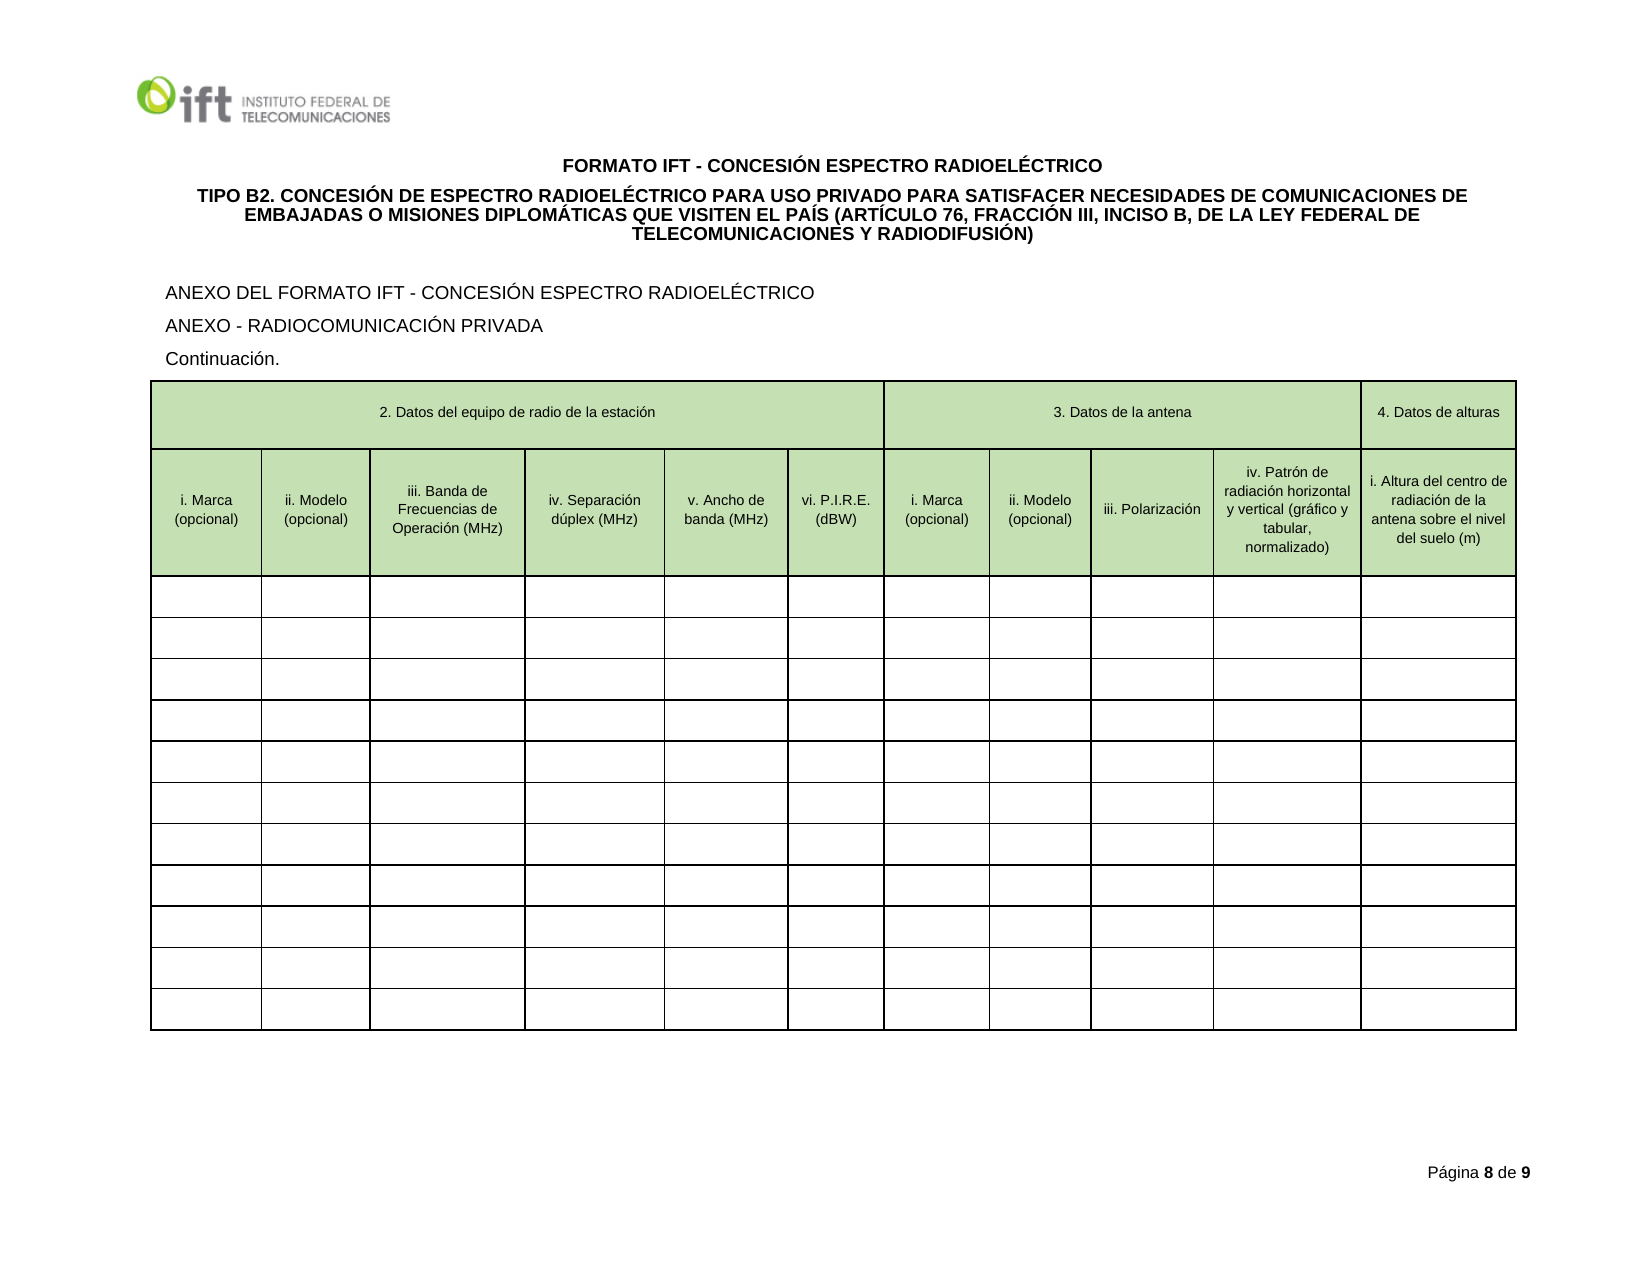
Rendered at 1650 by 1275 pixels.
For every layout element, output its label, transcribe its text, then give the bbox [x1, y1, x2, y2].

table_cell [665, 701, 787, 740]
table_cell ii. Modelo (opcional) [990, 450, 1090, 575]
table_cell [152, 824, 261, 864]
table_cell [665, 618, 787, 658]
table_cell [1362, 824, 1515, 864]
table_cell [1092, 989, 1213, 1029]
table_cell [789, 989, 883, 1029]
table_cell [885, 866, 989, 905]
table_cell [152, 907, 261, 946]
table_cell [371, 783, 524, 823]
table_cell [885, 742, 989, 781]
table_cell [990, 659, 1090, 699]
table_cell [885, 989, 989, 1029]
table_cell [885, 701, 989, 740]
table_cell [1362, 783, 1515, 823]
table_cell [371, 989, 524, 1029]
table_cell [1214, 989, 1360, 1029]
table_cell [665, 742, 787, 781]
table_cell [1214, 783, 1360, 823]
table_cell [526, 866, 664, 905]
table_cell [885, 783, 989, 823]
table_cell [1362, 907, 1515, 946]
table_cell iii. Banda de Frecuencias de Operación (MHz) [371, 450, 524, 575]
table_header 2. Datos del equipo de radio de la estación [152, 382, 883, 448]
table_cell [1092, 742, 1213, 781]
text ANEXO DEL FORMATO IFT - CONCESIÓN ESPECTRO RADIOELÉCTRICO [135, 281, 1530, 304]
table_cell [262, 742, 369, 781]
table_cell [371, 659, 524, 699]
table_cell [789, 742, 883, 781]
table_cell ii. Modelo (opcional) [262, 450, 369, 575]
table_cell [262, 907, 369, 946]
table_cell [885, 824, 989, 864]
table_cell [1092, 866, 1213, 905]
table_cell [371, 948, 524, 988]
table_cell [885, 907, 989, 946]
table_cell [789, 907, 883, 946]
table_cell [152, 577, 261, 616]
table_cell [789, 948, 883, 988]
table_cell [1214, 659, 1360, 699]
table_cell [1214, 701, 1360, 740]
table_cell [990, 742, 1090, 781]
table_cell [526, 618, 664, 658]
table_cell [885, 618, 989, 658]
table_header 3. Datos de la antena [885, 382, 1360, 448]
table_cell [789, 866, 883, 905]
table_cell [152, 659, 261, 699]
table_cell [1214, 948, 1360, 988]
table_cell [789, 618, 883, 658]
table_cell i. Marca (opcional) [885, 450, 989, 575]
table_cell iv. Separación dúplex (MHz) [526, 450, 664, 575]
table_cell [371, 866, 524, 905]
picture [135, 73, 392, 126]
table_cell [789, 824, 883, 864]
table_cell [526, 742, 664, 781]
table_cell [1214, 907, 1360, 946]
table_cell [152, 618, 261, 658]
table_cell [1362, 701, 1515, 740]
table_cell [885, 577, 989, 616]
table_cell [1092, 948, 1213, 988]
table_cell iii. Polarización [1092, 450, 1213, 575]
table_cell [1362, 577, 1515, 616]
table_cell [1092, 618, 1213, 658]
table_cell [1214, 866, 1360, 905]
table_cell [371, 907, 524, 946]
table_cell [371, 701, 524, 740]
table_cell [1362, 866, 1515, 905]
table_cell [990, 989, 1090, 1029]
table_cell iv. Patrón de radiación horizontal y vertical (gráfico y tabular, normalizado) [1214, 450, 1360, 575]
table_cell [371, 742, 524, 781]
table_cell [1214, 577, 1360, 616]
table_cell [990, 866, 1090, 905]
table_cell [1092, 659, 1213, 699]
table_cell [1362, 948, 1515, 988]
table_cell [371, 824, 524, 864]
table_cell [665, 948, 787, 988]
table_cell [990, 577, 1090, 616]
table_cell [1092, 783, 1213, 823]
table_cell [152, 742, 261, 781]
table_cell [990, 618, 1090, 658]
table_cell [262, 989, 369, 1029]
table_cell [371, 577, 524, 616]
table_cell [990, 701, 1090, 740]
table_cell i. Altura del centro de radiación de la antena sobre el nivel del suelo (m) [1362, 450, 1515, 575]
table_cell [152, 701, 261, 740]
table_cell i. Marca (opcional) [152, 450, 261, 575]
text Continuación. [135, 347, 1530, 370]
table_cell [152, 948, 261, 988]
table_cell [526, 659, 664, 699]
table_cell [1362, 742, 1515, 781]
table_cell [526, 824, 664, 864]
table_cell [665, 907, 787, 946]
table_cell [665, 577, 787, 616]
table_cell [262, 701, 369, 740]
table_cell [1214, 742, 1360, 781]
table_header 4. Datos de alturas [1362, 382, 1515, 448]
table_cell [526, 989, 664, 1029]
table_cell [526, 701, 664, 740]
table_cell vi. P.I.R.E. (dBW) [789, 450, 883, 575]
table_cell [1214, 618, 1360, 658]
table_cell [371, 618, 524, 658]
table_cell [885, 659, 989, 699]
table_cell [665, 783, 787, 823]
table_cell [665, 659, 787, 699]
table_cell [1092, 577, 1213, 616]
table_cell [152, 866, 261, 905]
table_cell [262, 866, 369, 905]
table_cell [990, 824, 1090, 864]
table_cell [885, 948, 989, 988]
table_cell [262, 783, 369, 823]
table_cell [1092, 907, 1213, 946]
table_cell v. Ancho de banda (MHz) [665, 450, 787, 575]
table_cell [990, 783, 1090, 823]
table_cell [1362, 989, 1515, 1029]
table_cell [262, 659, 369, 699]
table_cell [789, 701, 883, 740]
table_cell [665, 824, 787, 864]
table_cell [526, 577, 664, 616]
table_cell [1362, 659, 1515, 699]
table_cell [789, 659, 883, 699]
text ANEXO - RADIOCOMUNICACIÓN PRIVADA [135, 314, 1530, 337]
table_cell [990, 948, 1090, 988]
table_cell [990, 907, 1090, 946]
table_cell [262, 577, 369, 616]
table_cell [1092, 701, 1213, 740]
table_cell [1092, 824, 1213, 864]
table_cell [1214, 824, 1360, 864]
table_cell [262, 948, 369, 988]
table_cell [665, 989, 787, 1029]
table_cell [526, 783, 664, 823]
table_cell [789, 577, 883, 616]
table_cell [526, 948, 664, 988]
table_cell [1362, 618, 1515, 658]
table_cell [262, 824, 369, 864]
table_cell [152, 989, 261, 1029]
table_cell [152, 783, 261, 823]
table_cell [262, 618, 369, 658]
table_cell [665, 866, 787, 905]
table_cell [789, 783, 883, 823]
table_cell [526, 907, 664, 946]
